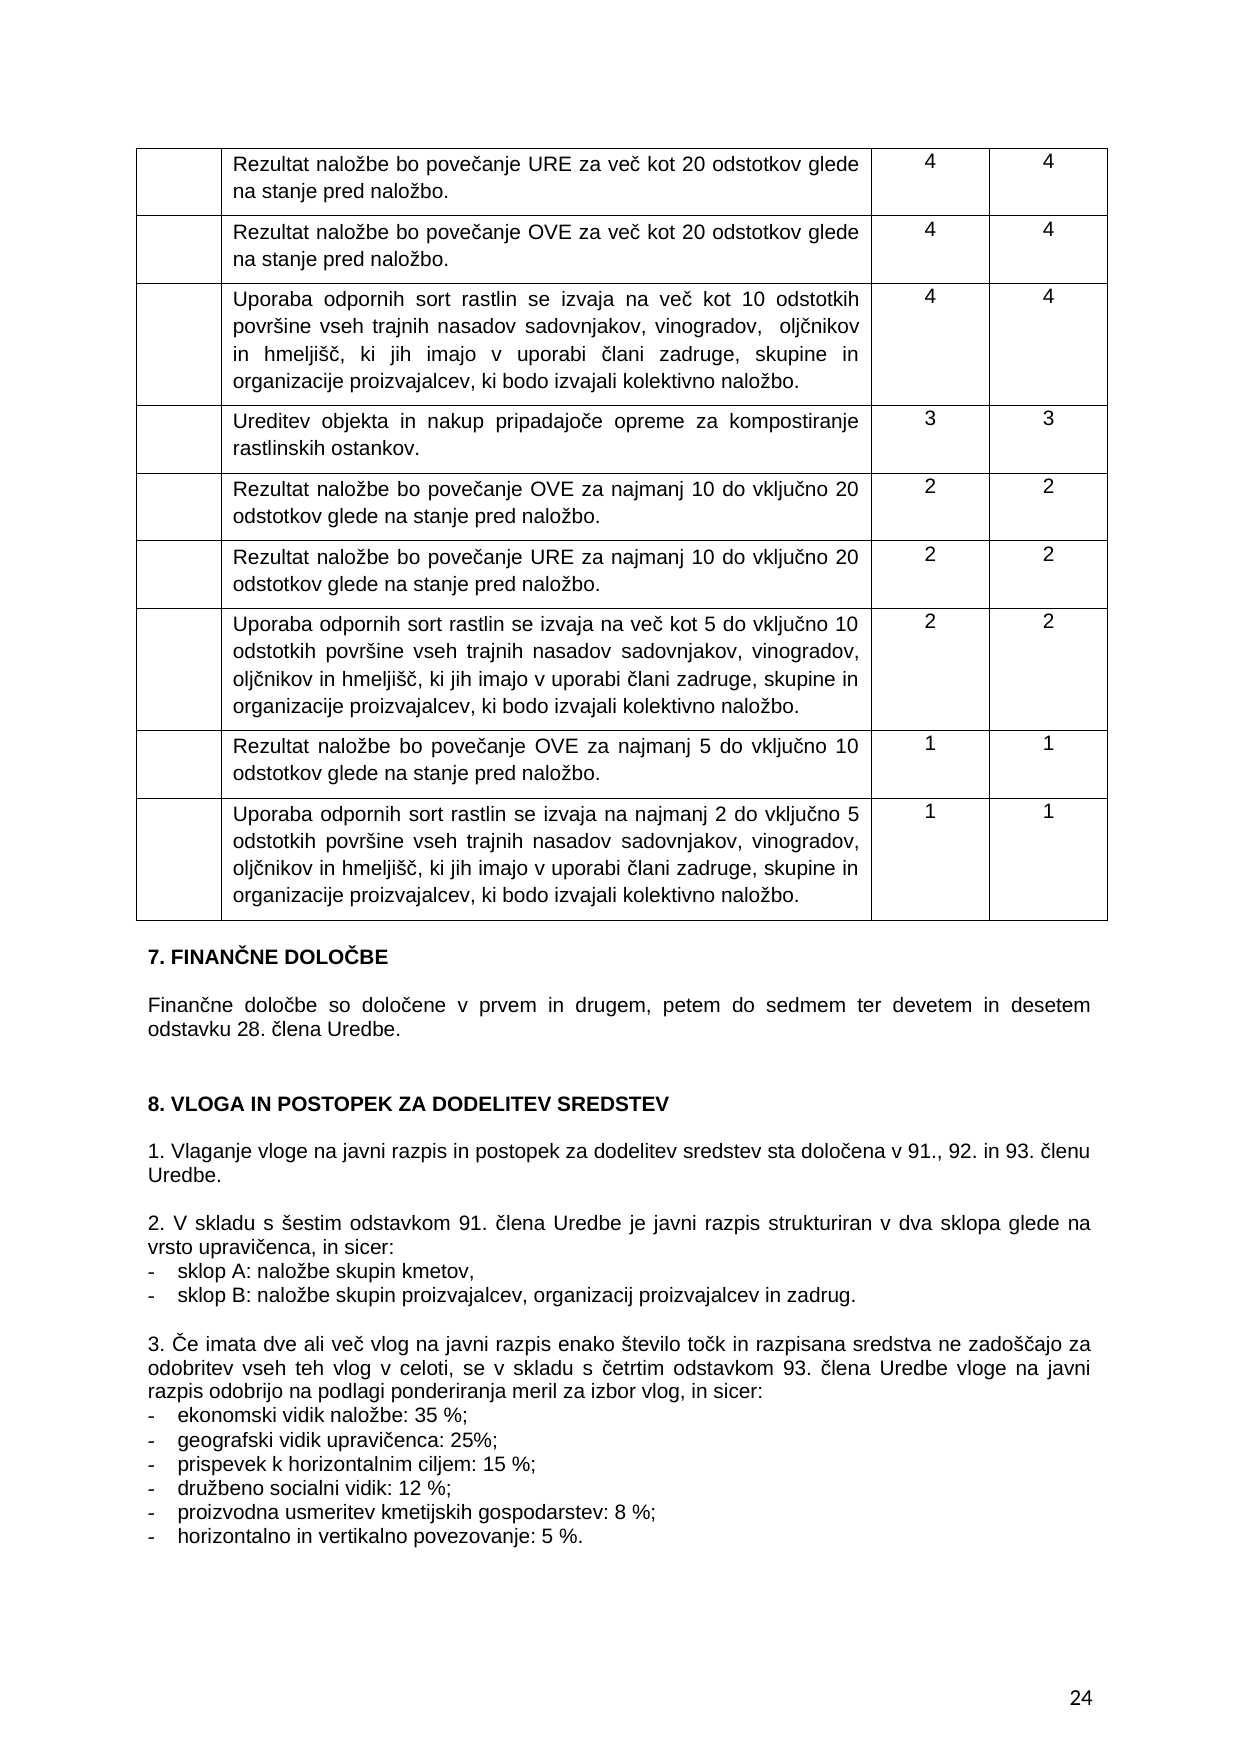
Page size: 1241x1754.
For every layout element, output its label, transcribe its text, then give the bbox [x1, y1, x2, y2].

table_cell 2 [990, 541, 1107, 608]
table_cell 2 [990, 474, 1107, 540]
table_cell Rezultat naložbe bo povečanje OVE za več kot 20 odstotkov glede na stanje pred naložbo. [222, 216, 871, 283]
table_cell [137, 149, 221, 215]
text 1. Vlaganje vloge na javni razpis in postopek za dodelitev sredstev sta določena v 91., 92. in 93. členu Uredbe. [148, 1139, 1093, 1187]
table_cell [137, 731, 221, 798]
table_cell 4 [990, 216, 1107, 283]
table_cell 3 [990, 406, 1107, 473]
text 8. VLOGA IN POSTOPEK ZA DODELITEV SREDSTEV [148, 1091, 1093, 1115]
list ekonomski vidik naložbe: 35 %; [148, 1403, 1093, 1427]
table_cell Uporaba odpornih sort rastlin se izvaja na najmanj 2 do vključno 5 odstotkih površine vseh trajnih nasadov sadovnjakov, vinogradov, oljčnikov in hmeljišč, ki jih imajo v uporabi člani zadruge, skupine in organizacije proizvajalcev, ki bodo izvajali kolektivno naložbo. [222, 799, 871, 919]
list sklop A: naložbe skupin kmetov, [148, 1259, 1093, 1283]
table_cell 4 [872, 216, 989, 283]
table_cell Rezultat naložbe bo povečanje URE za več kot 20 odstotkov glede na stanje pred naložbo. [222, 149, 871, 215]
table_cell 1 [872, 731, 989, 798]
list proizvodna usmeritev kmetijskih gospodarstev: 8 %; [148, 1500, 1093, 1524]
list sklop B: naložbe skupin proizvajalcev, organizacij proizvajalcev in zadrug. [148, 1283, 1093, 1307]
table_cell 3 [872, 406, 989, 473]
table_cell 4 [872, 284, 989, 405]
table_cell 4 [872, 149, 989, 215]
table_cell [137, 474, 221, 540]
text 3. Če imata dve ali več vlog na javni razpis enako število točk in razpisana sredstva ne zadoščajo za odobritev vseh teh vlog v celoti, se v skladu s četrtim odstavkom 93. člena Uredbe vloge na javni razpis odobrijo na podlagi ponderiranja meril za izbor vlog, in sicer: [148, 1331, 1093, 1403]
table_cell 1 [990, 731, 1107, 798]
table_cell 2 [990, 609, 1107, 730]
table_cell [137, 406, 221, 473]
table_cell [137, 541, 221, 608]
table_cell Ureditev objekta in nakup pripadajoče opreme za kompostiranje rastlinskih ostankov. [222, 406, 871, 473]
list geografski vidik upravičenca: 25%; [148, 1427, 1093, 1452]
text 7. FINANČNE DOLOČBE [148, 944, 1093, 968]
table_cell 2 [872, 541, 989, 608]
list horizontalno in vertikalno povezovanje: 5 %. [148, 1524, 1093, 1548]
table_cell Rezultat naložbe bo povečanje OVE za najmanj 10 do vključno 20 odstotkov glede na stanje pred naložbo. [222, 474, 871, 540]
table_cell Uporaba odpornih sort rastlin se izvaja na več kot 5 do vključno 10 odstotkih površine vseh trajnih nasadov sadovnjakov, vinogradov, oljčnikov in hmeljišč, ki jih imajo v uporabi člani zadruge, skupine in organizacije proizvajalcev, ki bodo izvajali kolektivno naložbo. [222, 609, 871, 730]
table_cell 4 [990, 284, 1107, 405]
table_cell [137, 799, 221, 919]
text Finančne določbe so določene v prvem in drugem, petem do sedmem ter devetem in desetem odstavku 28. člena Uredbe. [148, 992, 1093, 1040]
table_cell 1 [872, 799, 989, 919]
list prispevek k horizontalnim ciljem: 15 %; [148, 1452, 1093, 1476]
table_cell Rezultat naložbe bo povečanje URE za najmanj 10 do vključno 20 odstotkov glede na stanje pred naložbo. [222, 541, 871, 608]
table_cell [137, 609, 221, 730]
table_cell Rezultat naložbe bo povečanje OVE za najmanj 5 do vključno 10 odstotkov glede na stanje pred naložbo. [222, 731, 871, 798]
text 2. V skladu s šestim odstavkom 91. člena Uredbe je javni razpis strukturiran v dva sklopa glede na vrsto upravičenca, in sicer: [148, 1211, 1093, 1259]
table_cell 2 [872, 609, 989, 730]
table_cell 2 [872, 474, 989, 540]
table_cell 1 [990, 799, 1107, 919]
table_cell [137, 216, 221, 283]
table_cell 4 [990, 149, 1107, 215]
table_cell Uporaba odpornih sort rastlin se izvaja na več kot 10 odstotkih površine vseh trajnih nasadov sadovnjakov, vinogradov, oljčnikov in hmeljišč, ki jih imajo v uporabi člani zadruge, skupine in organizacije proizvajalcev, ki bodo izvajali kolektivno naložbo. [222, 284, 871, 405]
table_cell [137, 284, 221, 405]
list družbeno socialni vidik: 12 %; [148, 1476, 1093, 1500]
